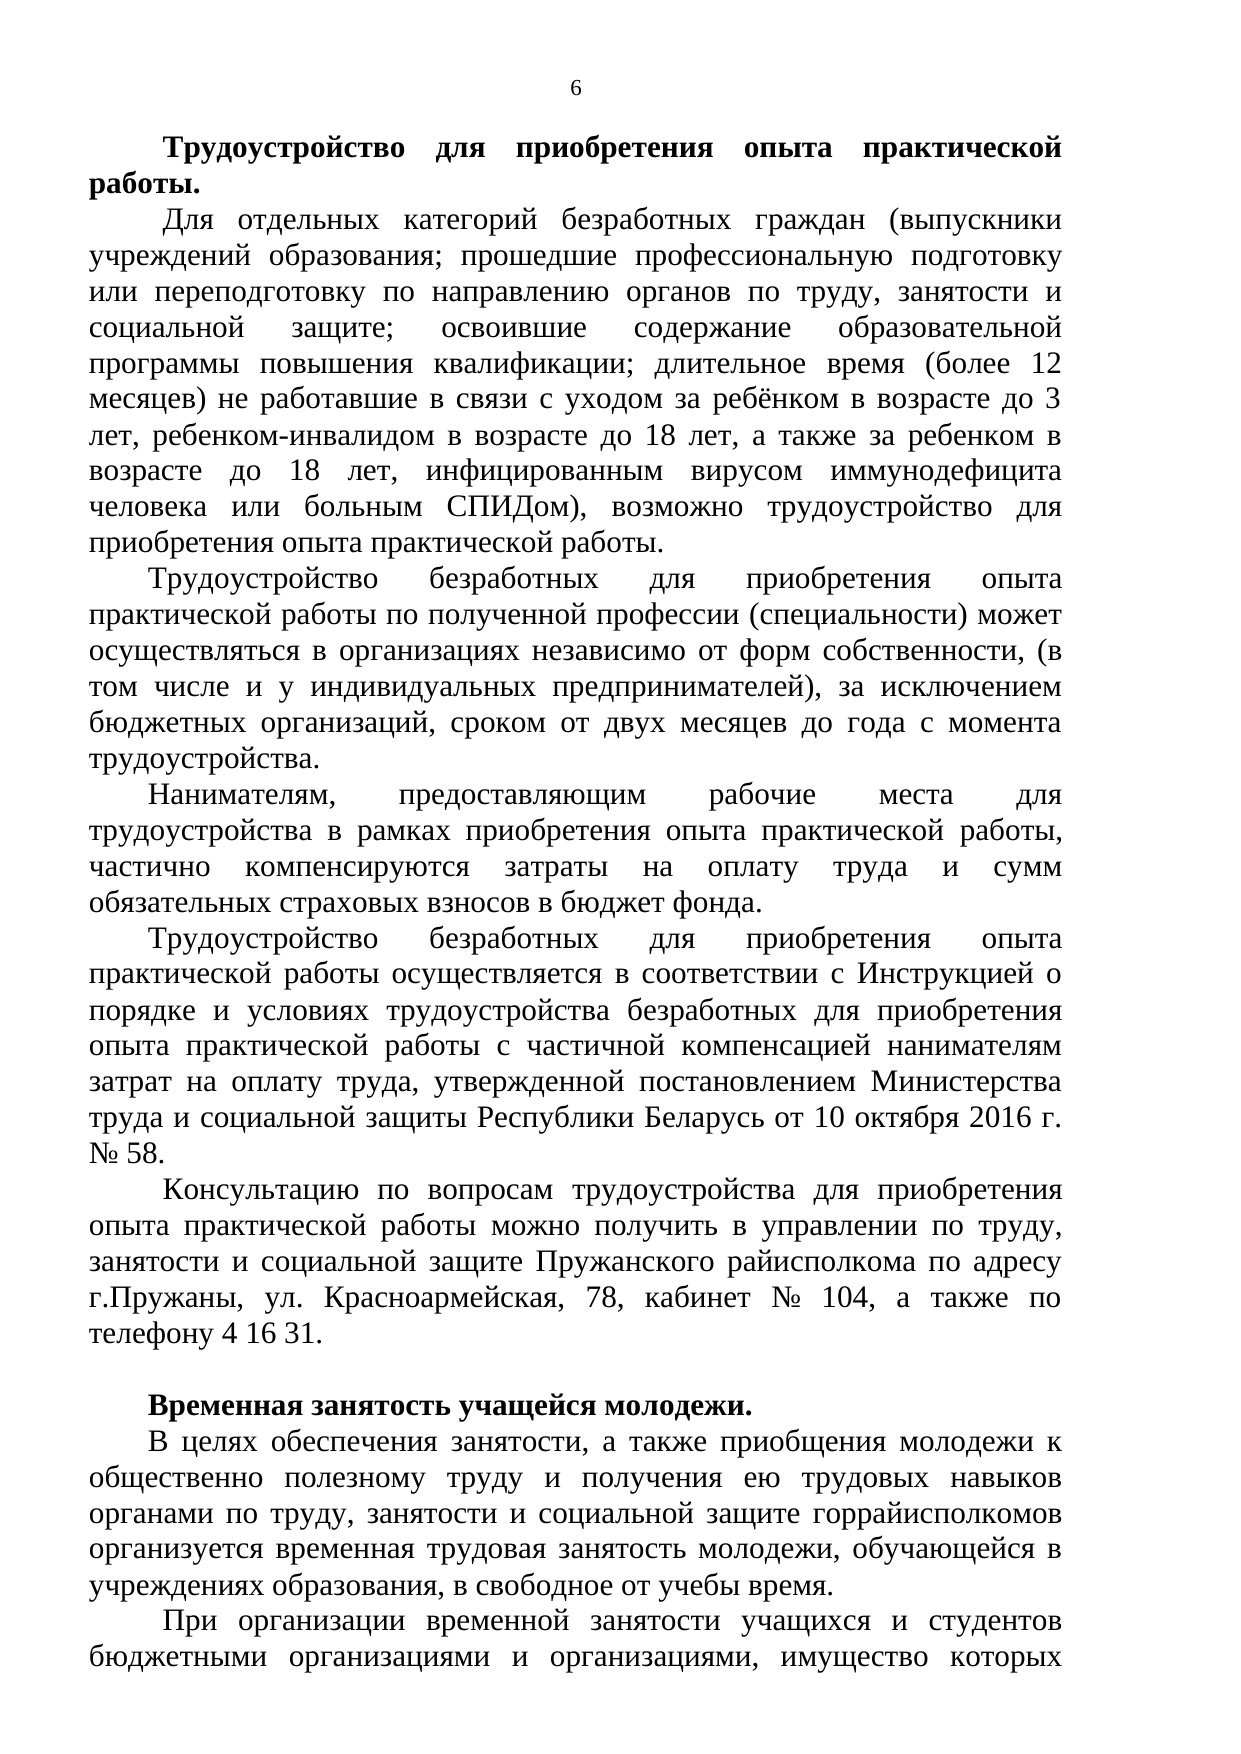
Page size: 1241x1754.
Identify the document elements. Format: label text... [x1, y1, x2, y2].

text Трудоустройство безработных для приобретения опыта практической работы осуществляется в соответствии с Инструкцией о порядке и условиях трудоустройства безработных для приобретения опыта практической работы с частичной компенсацией нанимателям затрат на оплату труда, утвержденной постановлением Министерства труда и социальной защиты Республики Беларусь от 10 октября 2016 г. № 58. [89, 919, 1063, 1170]
text Нанимателям, предоставляющим рабочие места для трудоустройства в рамках приобретения опыта практической работы, частично компенсируются затраты на оплату труда и сумм обязательных страховых взносов в бюджет фонда. [89, 775, 1063, 919]
text Трудоустройство безработных для приобретения опыта практической работы по полученной профессии (специальности) может осуществляться в организациях независимо от форм собственности, (в том числе и у индивидуальных предпринимателей), за исключением бюджетных организаций, сроком от двух месяцев до года с момента трудоустройства. [89, 559, 1063, 775]
text Консультацию по вопросам трудоустройства для приобретения опыта практической работы можно получить в управлении по труду, занятости и социальной защите Пружанского райисполкома по адресу г.Пружаны, ул. Красноармейская, 78, кабинет № 104, а также по телефону 4 16 31. [89, 1170, 1063, 1350]
text В целях обеспечения занятости, а также приобщения молодежи к общественно полезному труду и получения ею трудовых навыков органами по труду, занятости и социальной защите горрайисполкомов организуется временная трудовая занятость молодежи, обучающейся в учреждениях образования, в свободное от учебы время. [89, 1422, 1063, 1602]
text Трудоустройство для приобретения опыта практической работы. [89, 128, 1063, 200]
text Временная занятость учащейся молодежи. [89, 1386, 1063, 1422]
text Для отдельных категорий безработных граждан (выпускники учреждений образования; прошедшие профессиональную подготовку или переподготовку по направлению органов по труду, занятости и социальной защите; освоившие содержание образовательной программы повышения квалификации; длительное время (более 12 месяцев) не работавшие в связи с уходом за ребёнком в возрасте до 3 лет, ребенком-инвалидом в возрасте до 18 лет, а также за ребенком в возрасте до 18 лет, инфицированным вирусом иммунодефицита человека или больным СПИДом), возможно трудоустройство для приобретения опыта практической работы. [89, 200, 1063, 559]
